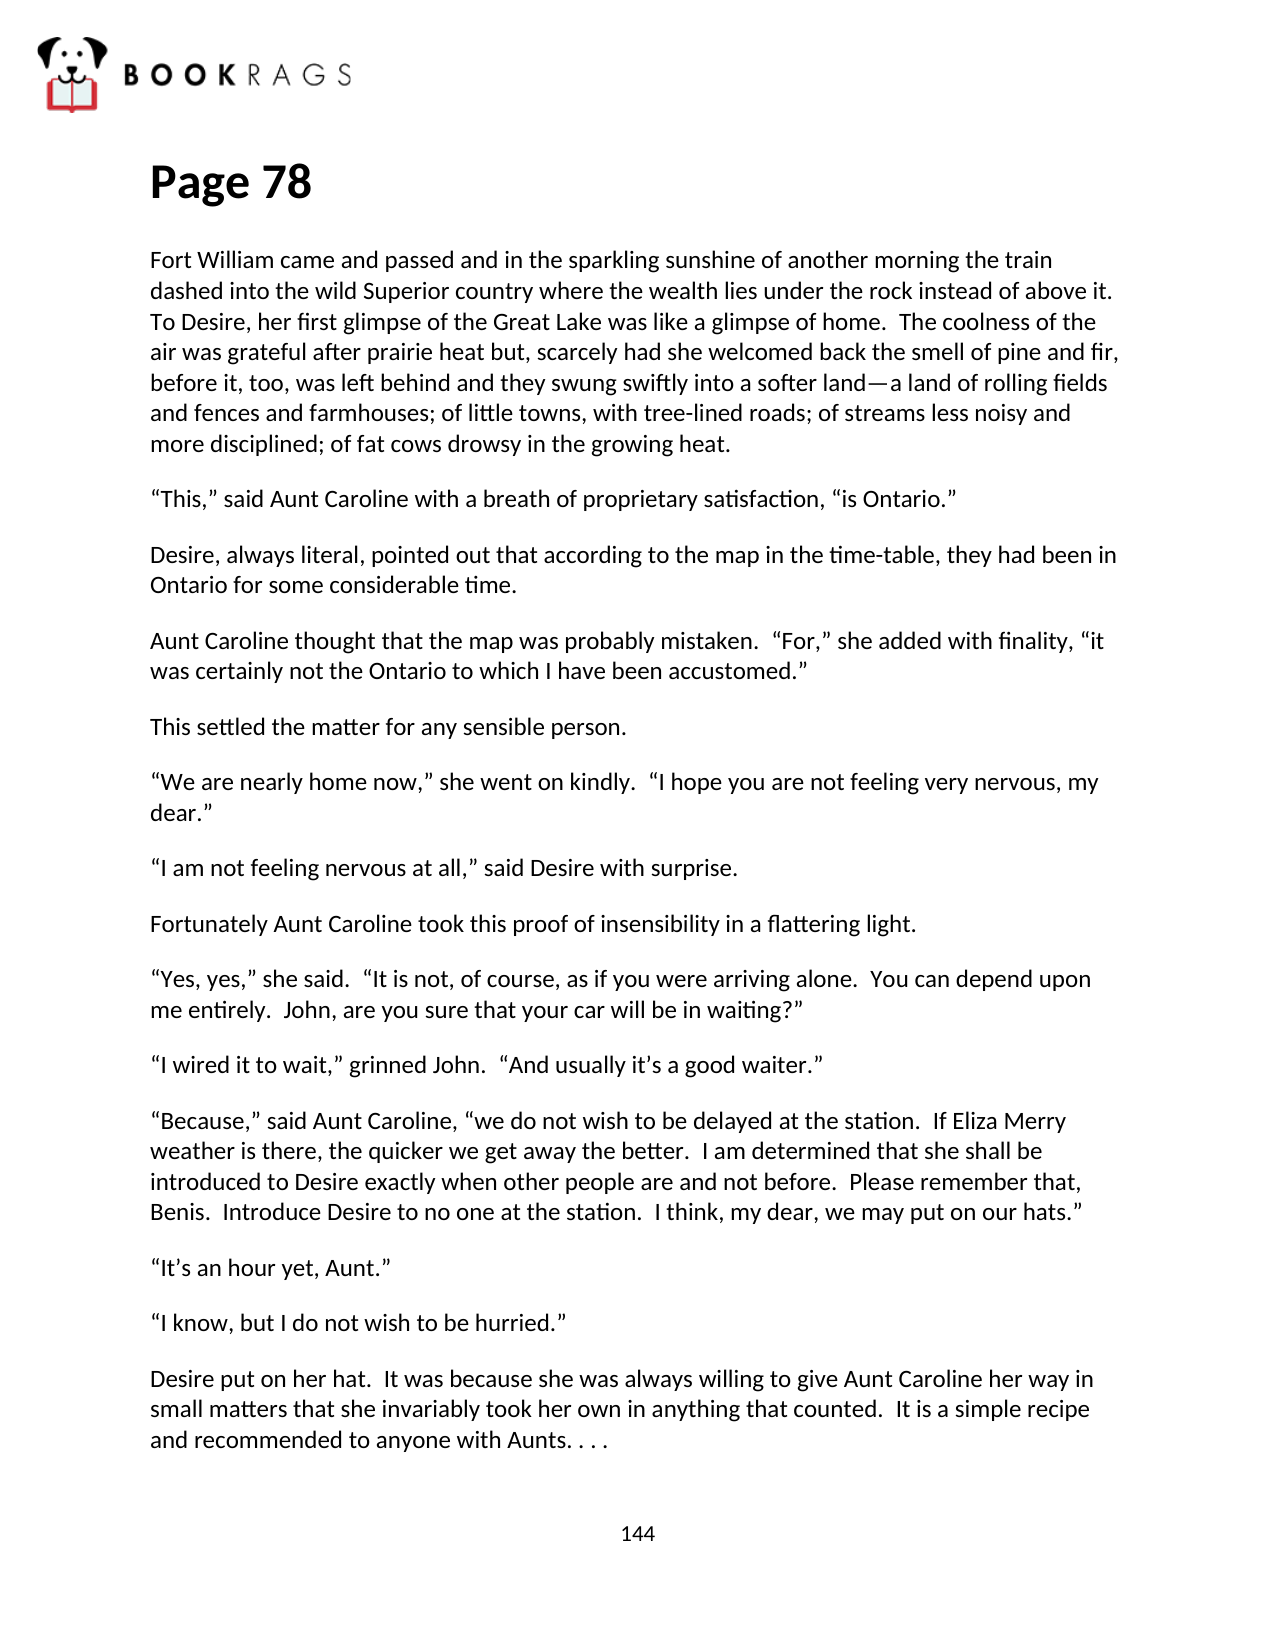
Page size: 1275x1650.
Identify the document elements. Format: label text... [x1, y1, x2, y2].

text “I wired it to wait,” grinned John. “And usually it’s a good waiter.” [150, 1049, 1125, 1080]
text “Yes, yes,” she said. “It is not, of course, as if you were arriving alone. You can depend upon me entirely. John, are you sure that your car will be in waiting?” [150, 963, 1125, 1024]
text “This,” said Aunt Caroline with a breath of proprietary satisfaction, “is Ontario.” [150, 483, 1125, 514]
picture [37, 37, 351, 113]
text Fort William came and passed and in the sparkling sunshine of another morning the train dashed into the wild Superior country where the wealth lies under the rock instead of above it. To Desire, her first glimpse of the Great Lake was like a glimpse of home. The coolness of the air was grateful after prairie heat but, scarcely had she welcomed back the smell of pine and fir, before it, too, was left behind and they swung swiftly into a softer land—­a land of rolling fields and fences and farmhouses; of little towns, with tree-lined roads; of streams less noisy and more disciplined; of fat cows drowsy in the growing heat. [150, 244, 1125, 458]
text “I know, but I do not wish to be hurried.” [150, 1308, 1125, 1338]
text Desire put on her hat. It was because she was always willing to give Aunt Caroline her way in small matters that she invariably took her own in anything that counted. It is a simple recipe and recommended to anyone with Aunts. . . . [150, 1363, 1125, 1455]
text Page 78 [150, 150, 1125, 211]
text “It’s an hour yet, Aunt.” [150, 1252, 1125, 1283]
text This settled the matter for any sensible person. [150, 711, 1125, 741]
text Aunt Caroline thought that the map was probably mistaken. “For,” she added with finality, “it was certainly not the Ontario to which I have been accustomed.” [150, 625, 1125, 686]
text “We are nearly home now,” she went on kindly. “I hope you are not feeling very nervous, my dear.” [150, 766, 1125, 827]
text “I am not feeling nervous at all,” said Desire with surprise. [150, 852, 1125, 883]
text Desire, always literal, pointed out that according to the map in the time-table, they had been in Ontario for some considerable time. [150, 539, 1125, 600]
text “Because,” said Aunt Caroline, “we do not wish to be delayed at the station. If Eliza Merry weather is there, the quicker we get away the better. I am determined that she shall be introduced to Desire exactly when other people are and not before. Please remember that, Benis. Introduce Desire to no one at the station. I think, my dear, we may put on our hats.” [150, 1105, 1125, 1227]
text Fortunately Aunt Caroline took this proof of insensibility in a flattering light. [150, 908, 1125, 938]
